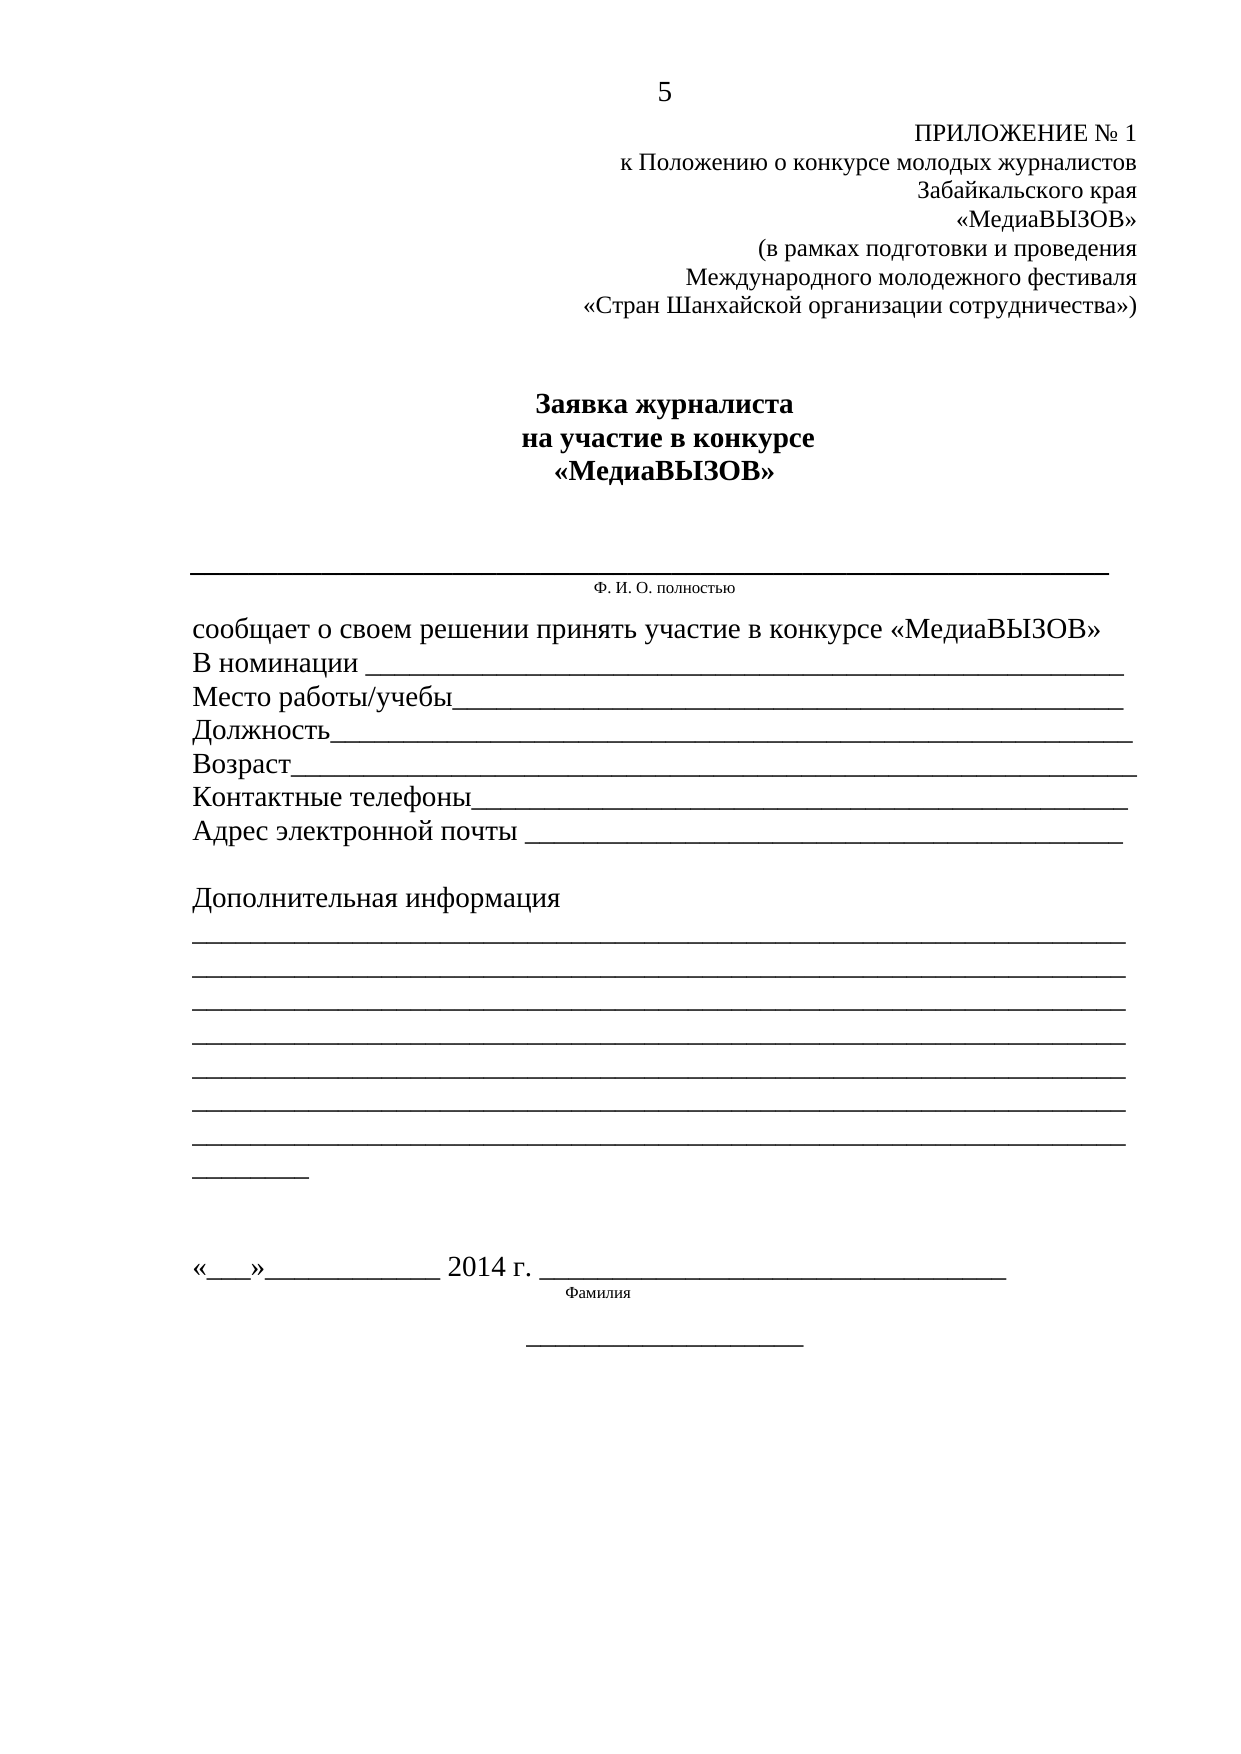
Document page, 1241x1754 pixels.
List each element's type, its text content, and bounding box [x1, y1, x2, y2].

title «Стран Шанхайской организации сотрудничества») [192, 291, 1137, 319]
text ПРИЛОЖЕНИЕ № 1 [192, 118, 1137, 147]
text Фамилия [192, 1282, 1137, 1316]
text Должность_______________________________________________________ [192, 712, 1137, 746]
title Заявка журналиста [192, 386, 1137, 420]
text В номинации ____________________________________________________ [192, 645, 1137, 679]
text Дополнительная информация ________________________________________________________________________________________________________________________________________________________________________________________________ [192, 880, 1137, 1014]
text сообщает о своем решении принять участие в конкурсе «МедиаВЫЗОВ» [192, 612, 1137, 645]
text Место работы/учебы______________________________________________ [192, 679, 1137, 712]
text «___»____________ 2014 г. ________________________________ [192, 1249, 1137, 1282]
text к Положению о конкурсе молодых журналистов [192, 147, 1137, 176]
text ________________________________________________________________________________________________________________________________________________________________________________________________________________________________________________________________________ [192, 1014, 1137, 1182]
title на участие в конкурсе [192, 420, 1137, 453]
text ___________________ [192, 1316, 1137, 1349]
text «МедиаВЫЗОВ» [192, 204, 1137, 233]
title (в рамках подготовки и проведения [192, 233, 1137, 262]
text _______________________________________________________________ [192, 544, 1137, 578]
title Международного молодежного фестиваля [192, 262, 1137, 291]
text Адрес электронной почты _________________________________________ [192, 813, 1137, 846]
text Забайкальского края [192, 176, 1137, 204]
title «МедиаВЫЗОВ» [192, 453, 1137, 487]
text Ф. И. О. полностью [192, 578, 1137, 612]
text Возраст__________________________________________________________ [192, 746, 1137, 779]
text Контактные телефоны_____________________________________________ [192, 779, 1137, 813]
